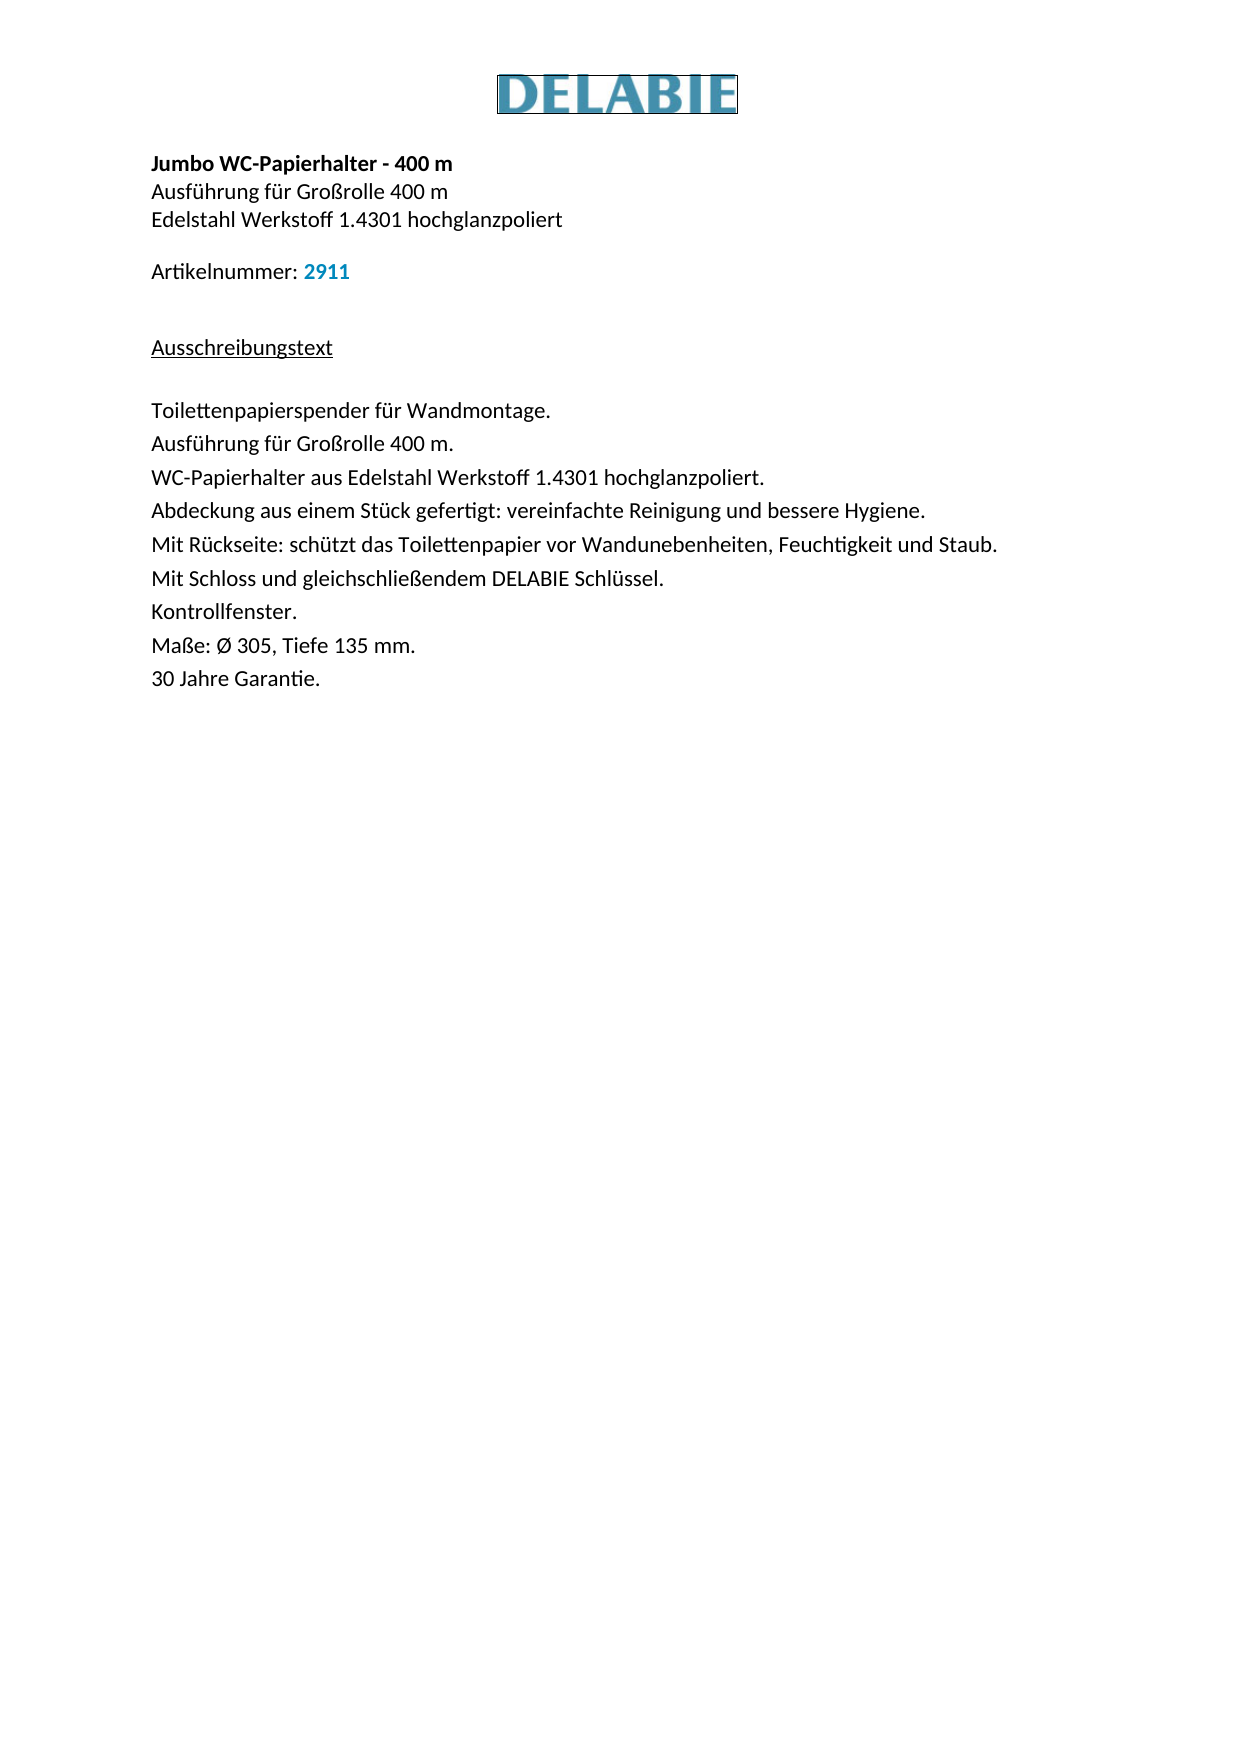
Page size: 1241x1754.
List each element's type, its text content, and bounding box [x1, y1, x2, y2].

text Ausführung für Großrolle 400 m [151, 177, 1084, 205]
text Ausschreibungstext [151, 333, 1084, 361]
text Maße: Ø 305, Tiefe 135 mm. [151, 631, 1084, 659]
text Artikelnummer: 2911 [151, 257, 1084, 285]
text Abdeckung aus einem Stück gefertigt: vereinfachte Reinigung und bessere Hygiene. [151, 497, 1084, 525]
text Ausführung für Großrolle 400 m. [151, 429, 1084, 458]
text Jumbo WC-Papierhalter - 400 m [151, 149, 1084, 177]
text 30 Jahre Garantie. [151, 664, 1084, 692]
text Edelstahl Werkstoff 1.4301 hochglanzpoliert [151, 205, 1084, 233]
picture [498, 76, 737, 113]
text Mit Rückseite: schützt das Toilettenpapier vor Wandunebenheiten, Feuchtigkeit und Staub. [151, 530, 1084, 558]
text Mit Schloss und gleichschließendem DELABIE Schlüssel. [151, 564, 1084, 592]
text Kontrollfenster. [151, 597, 1084, 625]
text WC-Papierhalter aus Edelstahl Werkstoff 1.4301 hochglanzpoliert. [151, 463, 1084, 491]
text Toilettenpapierspender für Wandmontage. [151, 396, 1084, 424]
